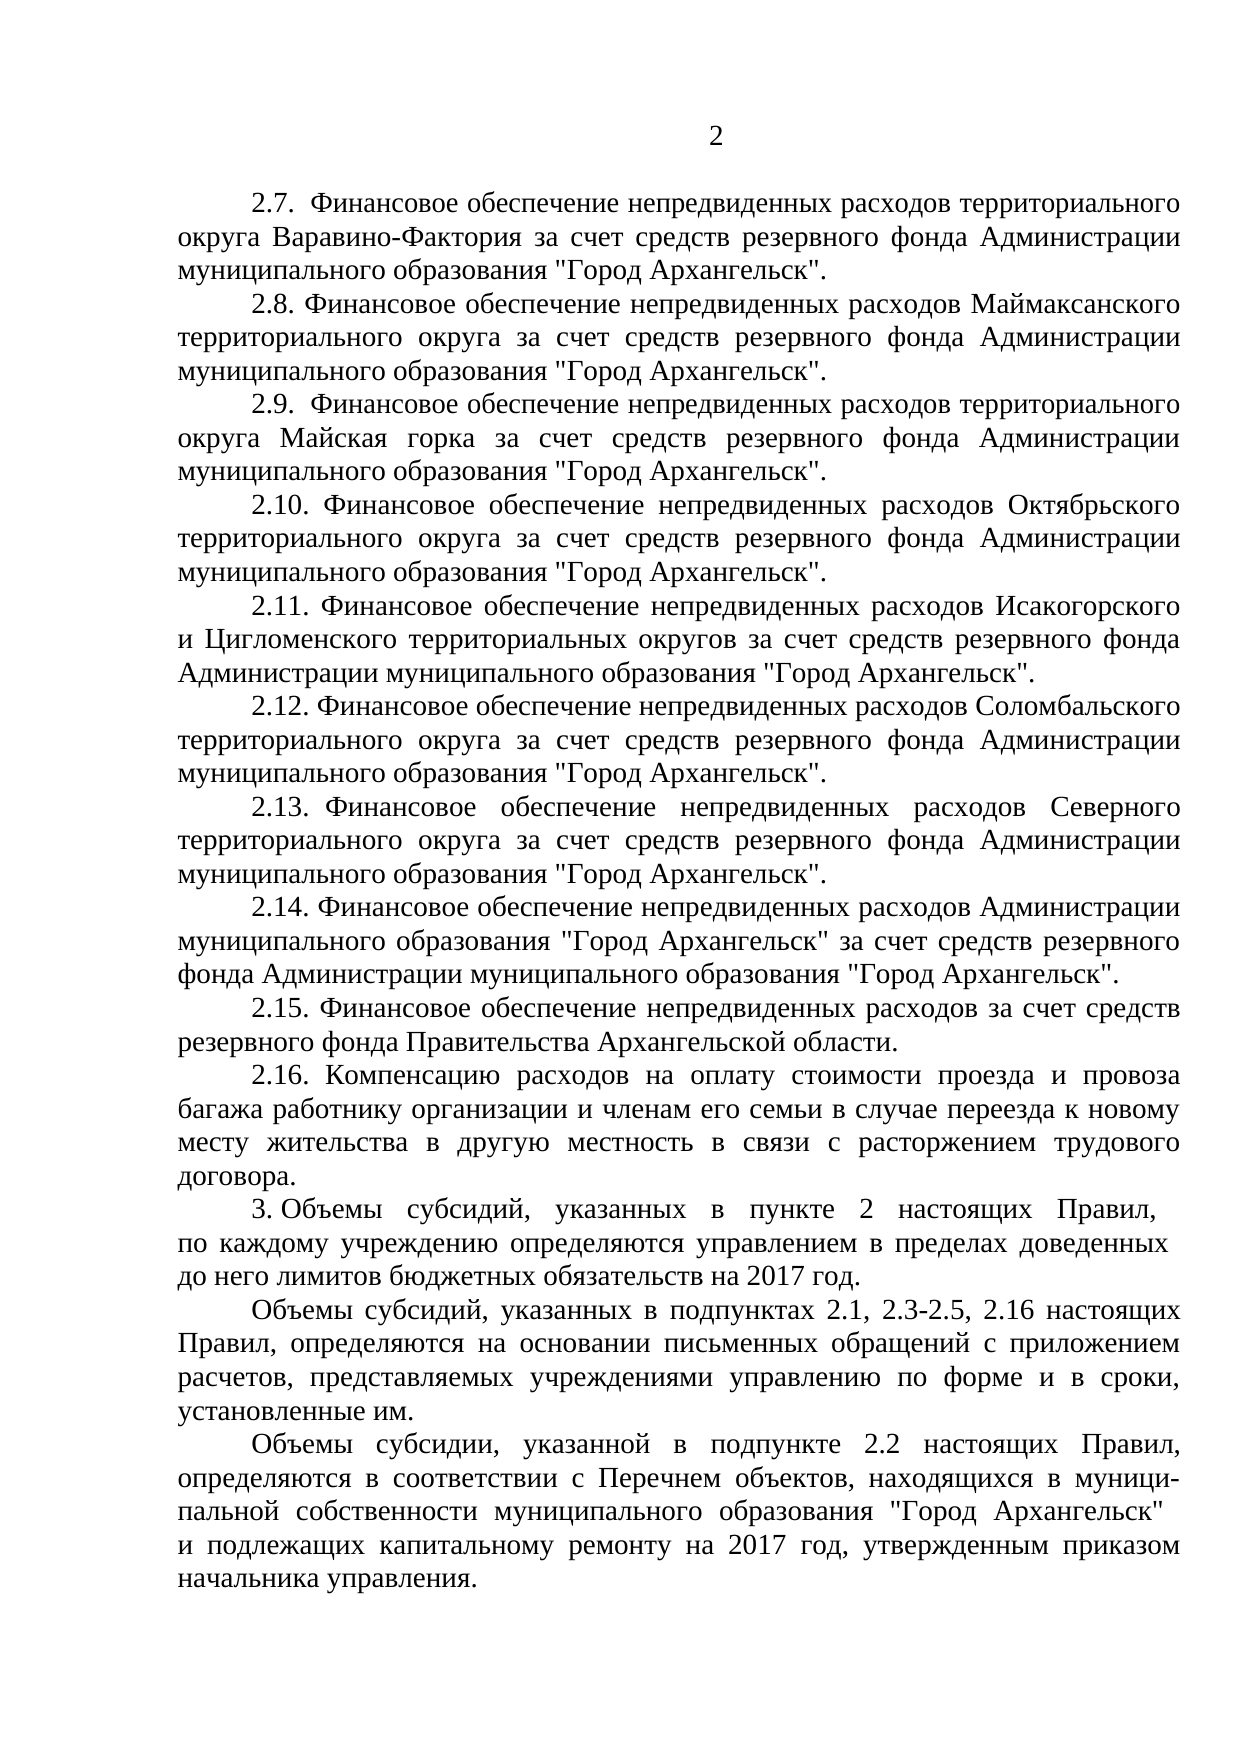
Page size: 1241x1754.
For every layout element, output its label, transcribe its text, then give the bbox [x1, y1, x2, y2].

text 2.10. Финансовое обеспечение непредвиденных расходов Октябрьского территориального округа за счет средств резервного фонда Администрации муниципального образования "Город Архангельск". [177, 487, 1181, 588]
text 2.9. Финансовое обеспечение непредвиденных расходов территориального округа Майская горка за счет средств резервного фонда Администрации муниципального образования "Город Архангельск". [177, 386, 1181, 487]
text 2.15. Финансовое обеспечение непредвиденных расходов за счет средств резервного фонда Правительства Архангельской области. [177, 990, 1181, 1057]
text 2.11. Финансовое обеспечение непредвиденных расходов Исакогорского и Цигломенского территориальных округов за счет средств резервного фонда Администрации муниципального образования "Город Архангельск". [177, 588, 1181, 688]
text Объемы субсидий, указанных в подпунктах 2.1, 2.3-2.5, 2.16 настоящих Правил, определяются на основании письменных обращений с приложением расчетов, представляемых учреждениями управлению по форме и в сроки, установленные им. [177, 1292, 1181, 1426]
text 2.13. Финансовое обеспечение непредвиденных расходов Северного территориального округа за счет средств резервного фонда Администрации муниципального образования "Город Архангельск". [177, 789, 1181, 889]
text 2.14. Финансовое обеспечение непредвиденных расходов Администрации муниципального образования "Город Архангельск" за счет средств резервного фонда Администрации муниципального образования "Город Архангельск". [177, 889, 1181, 990]
text 2.12. Финансовое обеспечение непредвиденных расходов Соломбальского территориального округа за счет средств резервного фонда Администрации муниципального образования "Город Архангельск". [177, 688, 1181, 789]
text 2.7. Финансовое обеспечение непредвиденных расходов территориального округа Варавино-Фактория за счет средств резервного фонда Администрации муниципального образования "Город Архангельск". [177, 185, 1181, 286]
text Объемы субсидии, указанной в подпункте 2.2 настоящих Правил, определяются в соответствии с Перечнем объектов, находящихся в муници- пальной собственности муниципального образования "Город Архангельск" и подлежащих капитальному ремонту на 2017 год, утвержденным приказом начальника управления. [177, 1426, 1181, 1594]
text 3. Объемы субсидий, указанных в пункте 2 настоящих Правил, по каждому учреждению определяются управлением в пределах доведенных до него лимитов бюджетных обязательств на 2017 год. [177, 1191, 1181, 1292]
text 2.8. Финансовое обеспечение непредвиденных расходов Маймаксанского территориального округа за счет средств резервного фонда Администрации муниципального образования "Город Архангельск". [177, 286, 1181, 386]
text 2.16. Компенсацию расходов на оплату стоимости проезда и провоза багажа работнику организации и членам его семьи в случае переезда к новому месту жительства в другую местность в связи с расторжением трудового договора. [177, 1057, 1181, 1191]
text 2 [177, 118, 1181, 152]
